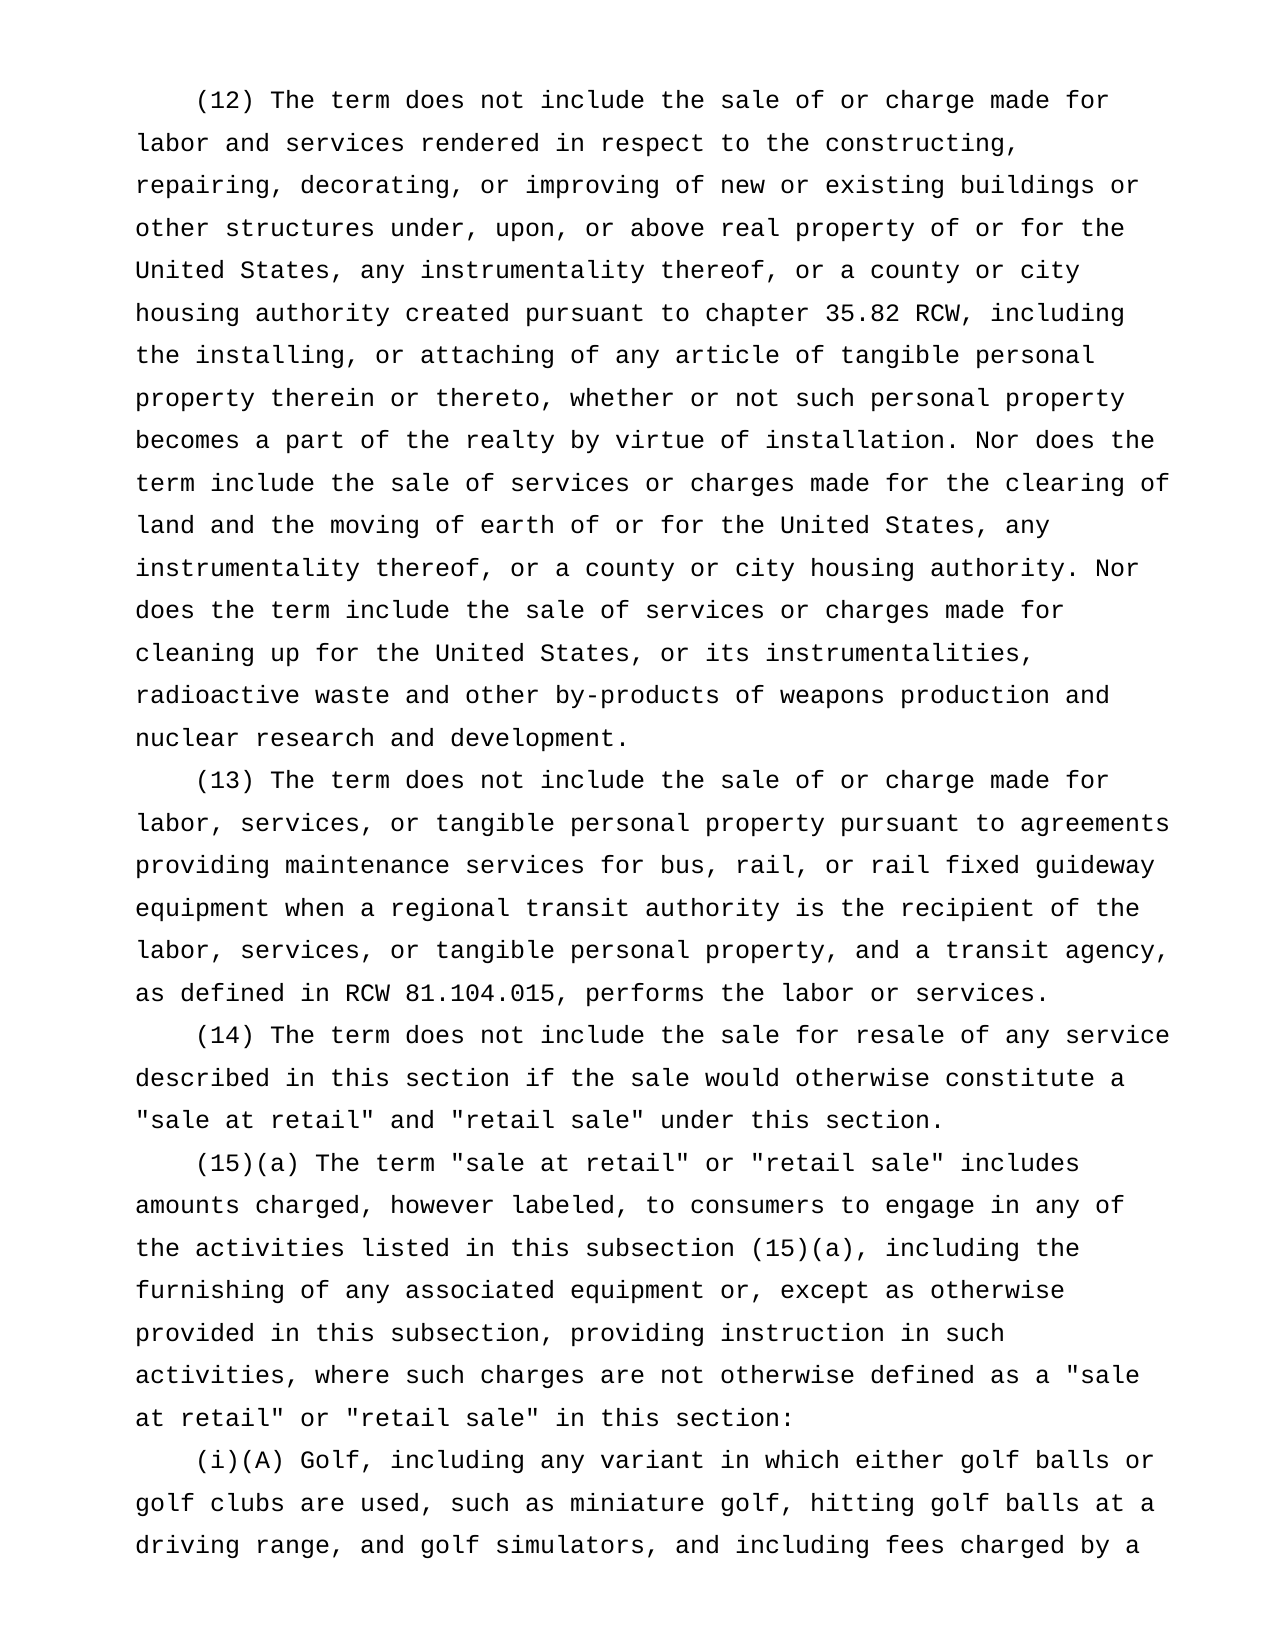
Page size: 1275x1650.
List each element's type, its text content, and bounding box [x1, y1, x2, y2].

text (12) The term does not include the sale of or charge made for labor and services rendered in respect to the constructing, repairing, decorating, or improving of new or existing buildings or other structures under, upon, or above real property of or for the United States, any instrumentality thereof, or a county or city housing authority created pursuant to chapter 35.82 RCW, including the installing, or attaching of any article of tangible personal property therein or thereto, whether or not such personal property becomes a part of the realty by virtue of installation. Nor does the term include the sale of services or charges made for the clearing of land and the moving of earth of or for the United States, any instrumentality thereof, or a county or city housing authority. Nor does the term include the sale of services or charges made for cleaning up for the United States, or its instrumentalities, radioactive waste and other by-products of weapons production and nuclear research and development. [135, 75, 1170, 755]
text (15)(a) The term "sale at retail" or "retail sale" includes amounts charged, however labeled, to consumers to engage in any of the activities listed in this subsection (15)(a), including the furnishing of any associated equipment or, except as otherwise provided in this subsection, providing instruction in such activities, where such charges are not otherwise defined as a "sale at retail" or "retail sale" in this section: [135, 1137, 1170, 1435]
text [135, 1435, 1170, 1562]
text (14) The term does not include the sale for resale of any service described in this section if the sale would otherwise constitute a "sale at retail" and "retail sale" under this section. [135, 1010, 1170, 1137]
text (13) The term does not include the sale of or charge made for labor, services, or tangible personal property pursuant to agreements providing maintenance services for bus, rail, or rail fixed guideway equipment when a regional transit authority is the recipient of the labor, services, or tangible personal property, and a transit agency, as defined in RCW 81.104.015, performs the labor or services. [135, 755, 1170, 1010]
